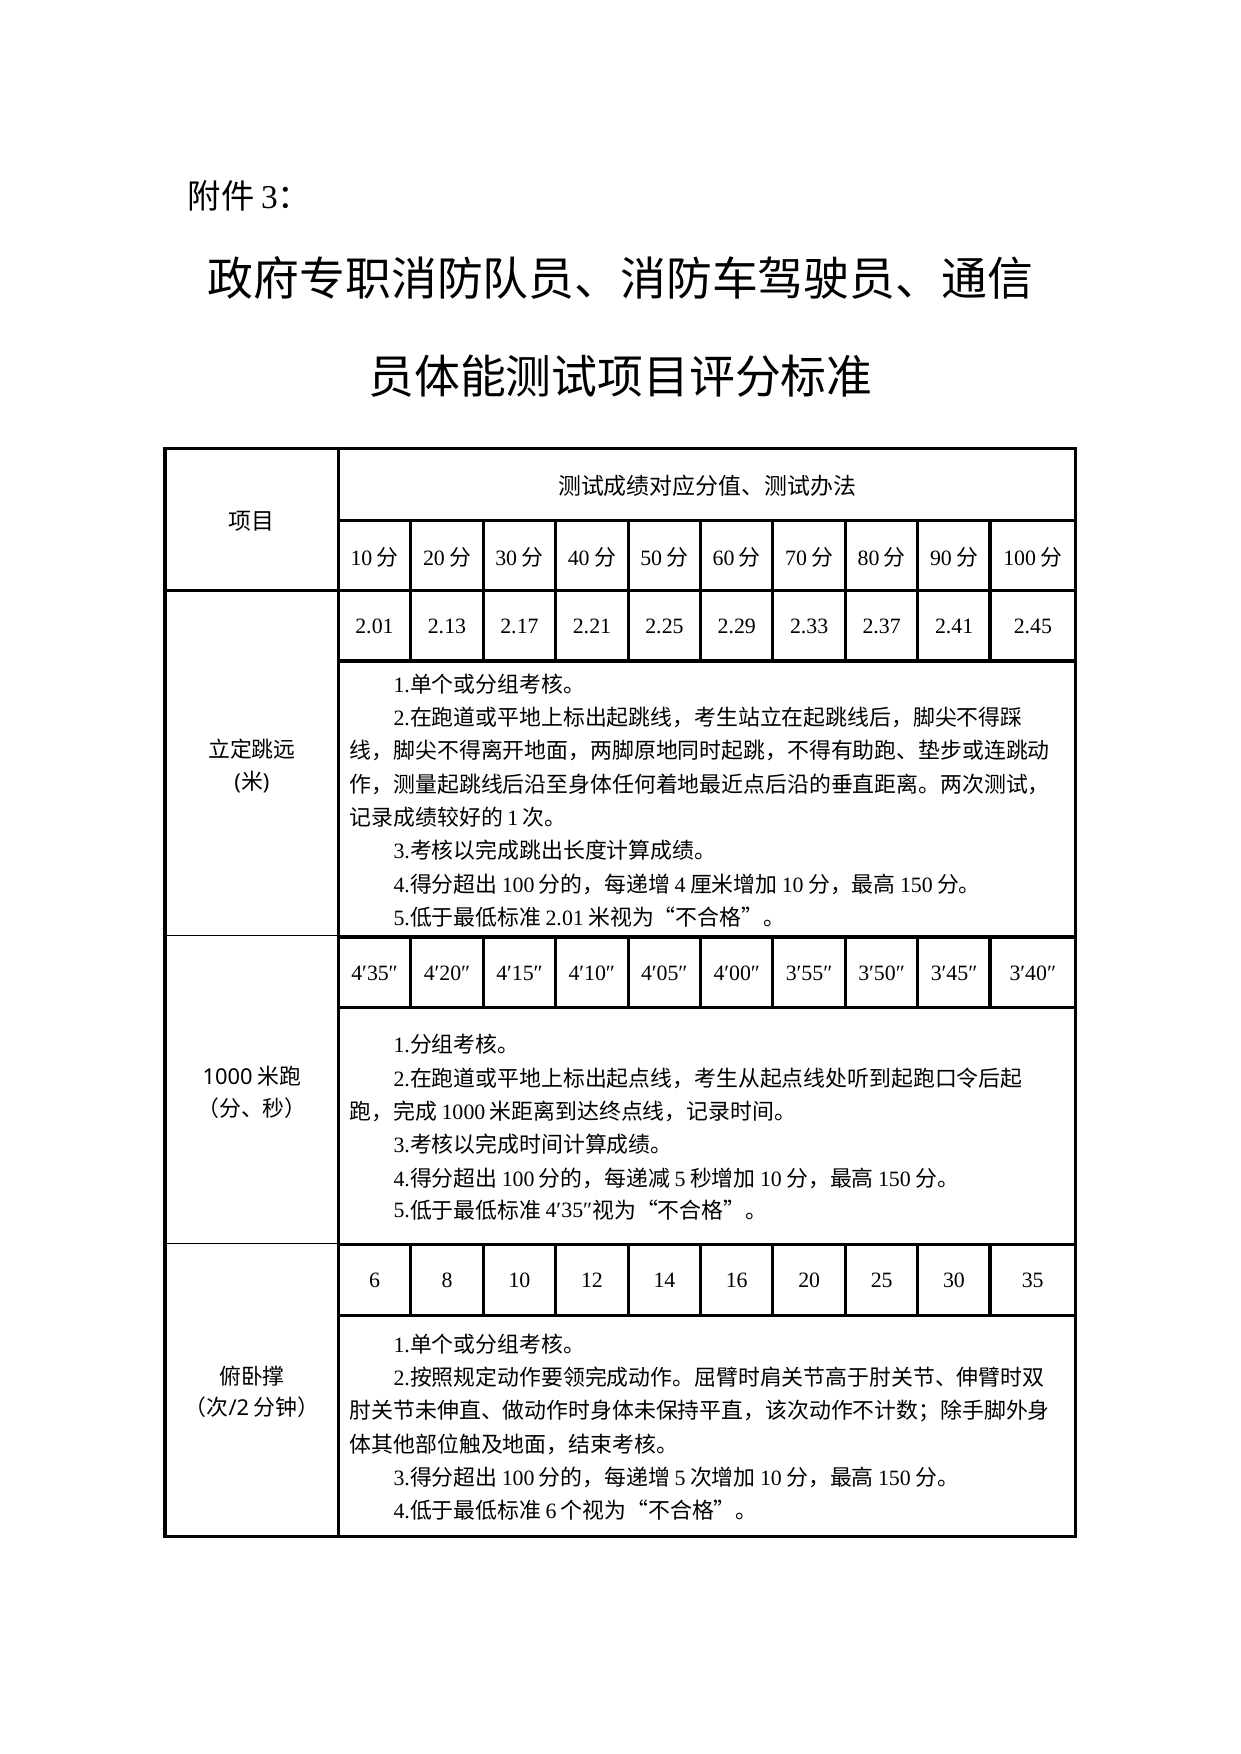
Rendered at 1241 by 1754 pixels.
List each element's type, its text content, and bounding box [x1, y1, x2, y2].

table_header 测试成绩对应分值、测试办法 [340, 450, 1074, 519]
table_cell 2.17 [485, 592, 554, 659]
table_cell 40分 [557, 522, 627, 589]
table_cell 50分 [630, 522, 699, 589]
table_cell 30分 [485, 522, 554, 589]
table_cell 4′05″ [630, 939, 699, 1006]
table_cell 100分 [992, 522, 1074, 589]
text 附件3： [187, 162, 1053, 227]
table_cell 俯卧撑 （次/2分钟） [167, 1244, 337, 1534]
table_cell 25 [847, 1246, 916, 1313]
table_cell 16 [702, 1246, 771, 1313]
table_cell 2.13 [412, 592, 482, 659]
table_cell 70分 [774, 522, 844, 589]
text 政府专职消防队员、消防车驾驶员、通信员体能测试项目评分标准 [187, 227, 1053, 422]
table_cell 2.25 [630, 592, 699, 659]
table_cell 2.37 [847, 592, 916, 659]
table_cell 12 [557, 1246, 627, 1313]
table_cell 14 [630, 1246, 699, 1313]
table_cell 3′55″ [774, 939, 844, 1006]
table_cell 20 [774, 1246, 844, 1313]
table_cell 2.21 [557, 592, 627, 659]
table_cell 3′45″ [919, 939, 988, 1006]
table_cell 3′40″ [992, 939, 1074, 1006]
table_cell 30 [919, 1246, 988, 1313]
table_cell 10 [485, 1246, 554, 1313]
table_cell 4′00″ [702, 939, 771, 1006]
table_cell 4′15″ [485, 939, 554, 1006]
table_cell 60分 [702, 522, 771, 589]
table_cell 1.单个或分组考核。 2.在跑道或平地上标出起跳线，考生站立在起跳线后，脚尖不得踩线，脚尖不得离开地面，两脚原地同时起跳，不得有助跑、垫步或连跳动作，测量起跳线后沿至身体任何着地最近点后沿的垂直距离。两次测试，记录成绩较好的1次。 3.考核以完成跳出长度计算成绩。 4.得分超出100分的，每递增4厘米增加10分，最高150分。 5.低于最低标准2.01米视为“不合格”。 [340, 663, 1074, 935]
table_cell 90分 [919, 522, 988, 589]
table_cell 4′10″ [557, 939, 627, 1006]
table_cell 4′35″ [340, 939, 409, 1006]
table_cell 1.分组考核。 2.在跑道或平地上标出起点线，考生从起点线处听到起跑口令后起跑，完成1000米距离到达终点线，记录时间。 3.考核以完成时间计算成绩。 4.得分超出100分的，每递减5秒增加10分，最高150分。 5.低于最低标准4′35″视为“不合格”。 [340, 1009, 1074, 1243]
table_cell 立定跳远 (米) [167, 592, 337, 935]
table_cell 2.01 [340, 592, 409, 659]
table_cell 2.41 [919, 592, 988, 659]
table_cell 6 [340, 1246, 409, 1313]
table_cell 2.45 [992, 592, 1074, 659]
table_cell 2.33 [774, 592, 844, 659]
table_header 项目 [167, 450, 337, 589]
table_cell 1000米跑 （分、秒） [167, 936, 337, 1243]
table_cell 3′50″ [847, 939, 916, 1006]
table_cell 35 [992, 1246, 1074, 1313]
table_cell 8 [412, 1246, 482, 1313]
table_cell 10分 [340, 522, 409, 589]
table_cell 1.单个或分组考核。 2.按照规定动作要领完成动作。屈臂时肩关节高于肘关节、伸臂时双肘关节未伸直、做动作时身体未保持平直，该次动作不计数；除手脚外身体其他部位触及地面，结束考核。 3.得分超出100分的，每递增5次增加10分，最高150分。 4.低于最低标准6个视为“不合格”。 [340, 1317, 1074, 1534]
table_cell 2.29 [702, 592, 771, 659]
table_cell 4′20″ [412, 939, 482, 1006]
table_cell 20分 [412, 522, 482, 589]
table_cell 80分 [847, 522, 916, 589]
